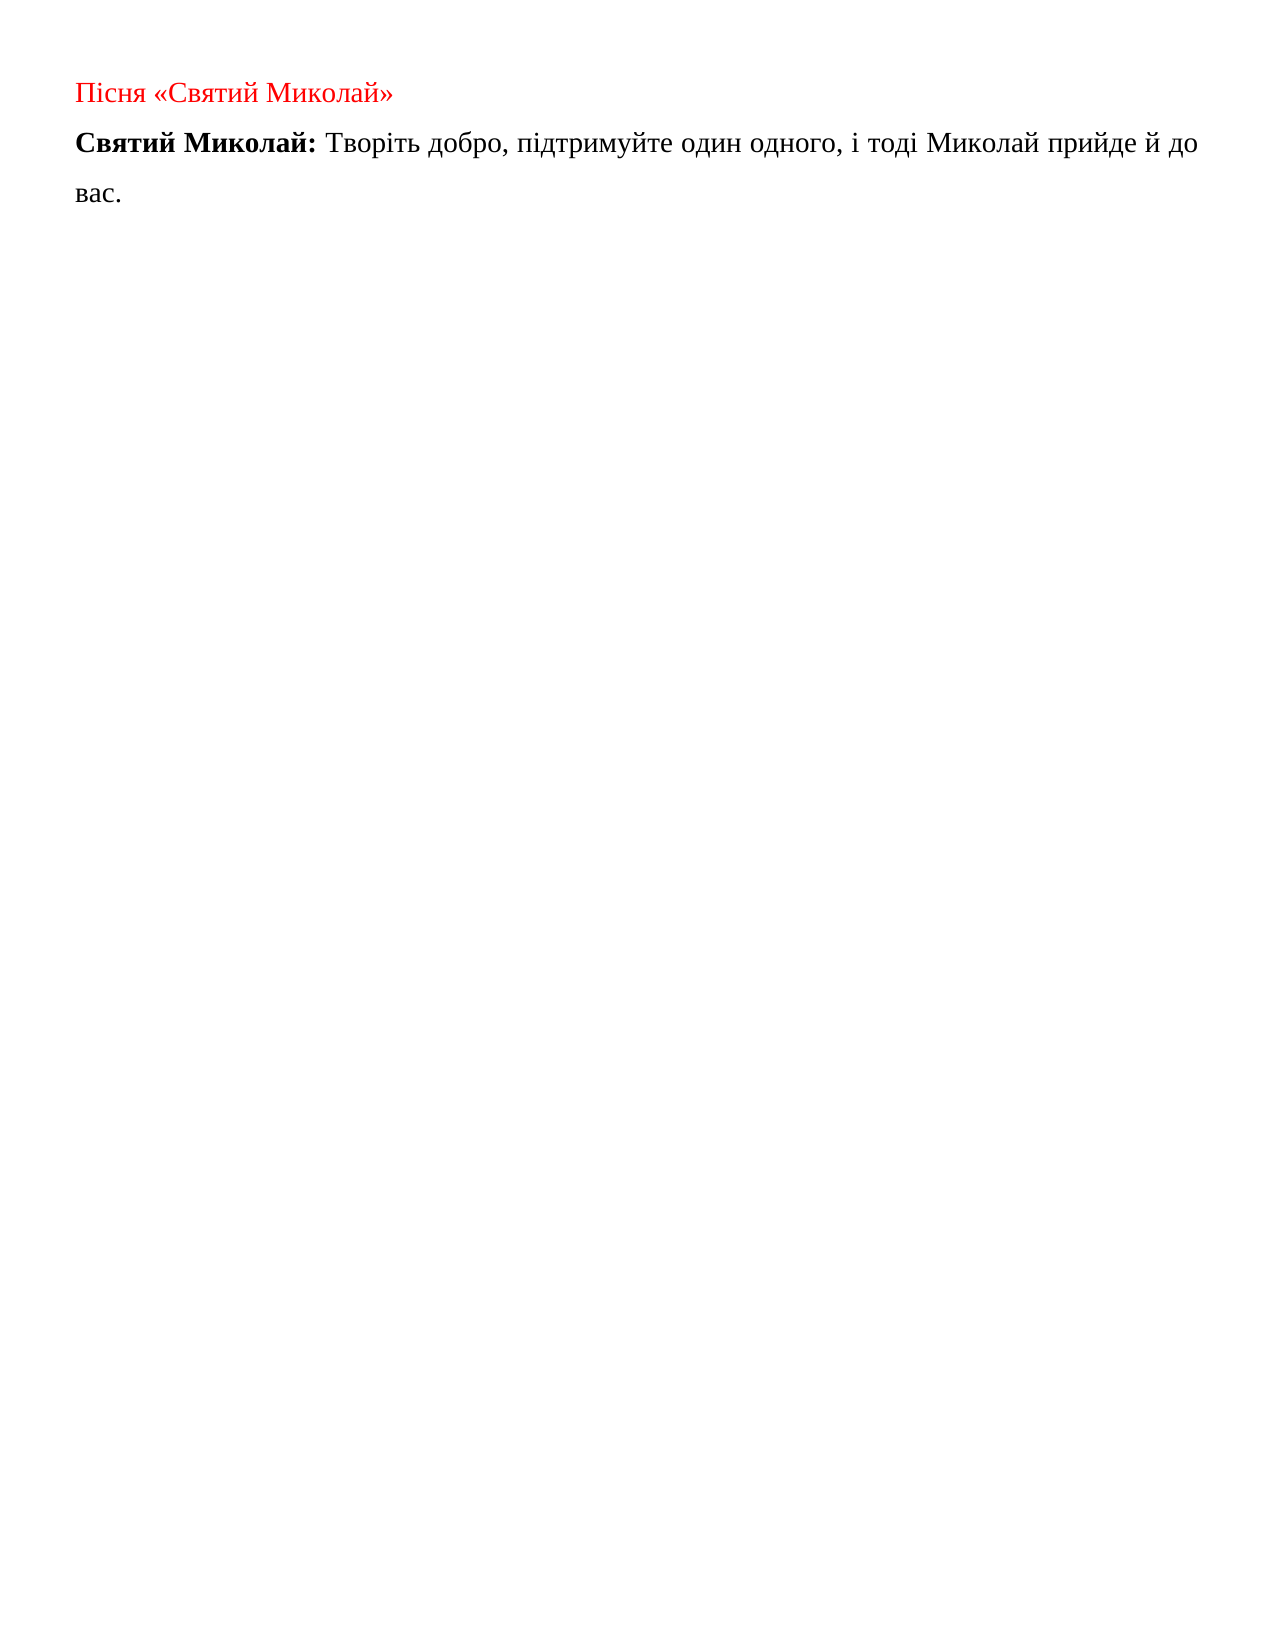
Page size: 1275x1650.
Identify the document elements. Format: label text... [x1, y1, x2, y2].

text Пісня «Святий Миколай» [75, 75, 1200, 108]
text Святий Миколай: Творіть добро, підтримуйте один одного, і тоді Миколай прийде й до вас. [75, 125, 1200, 209]
